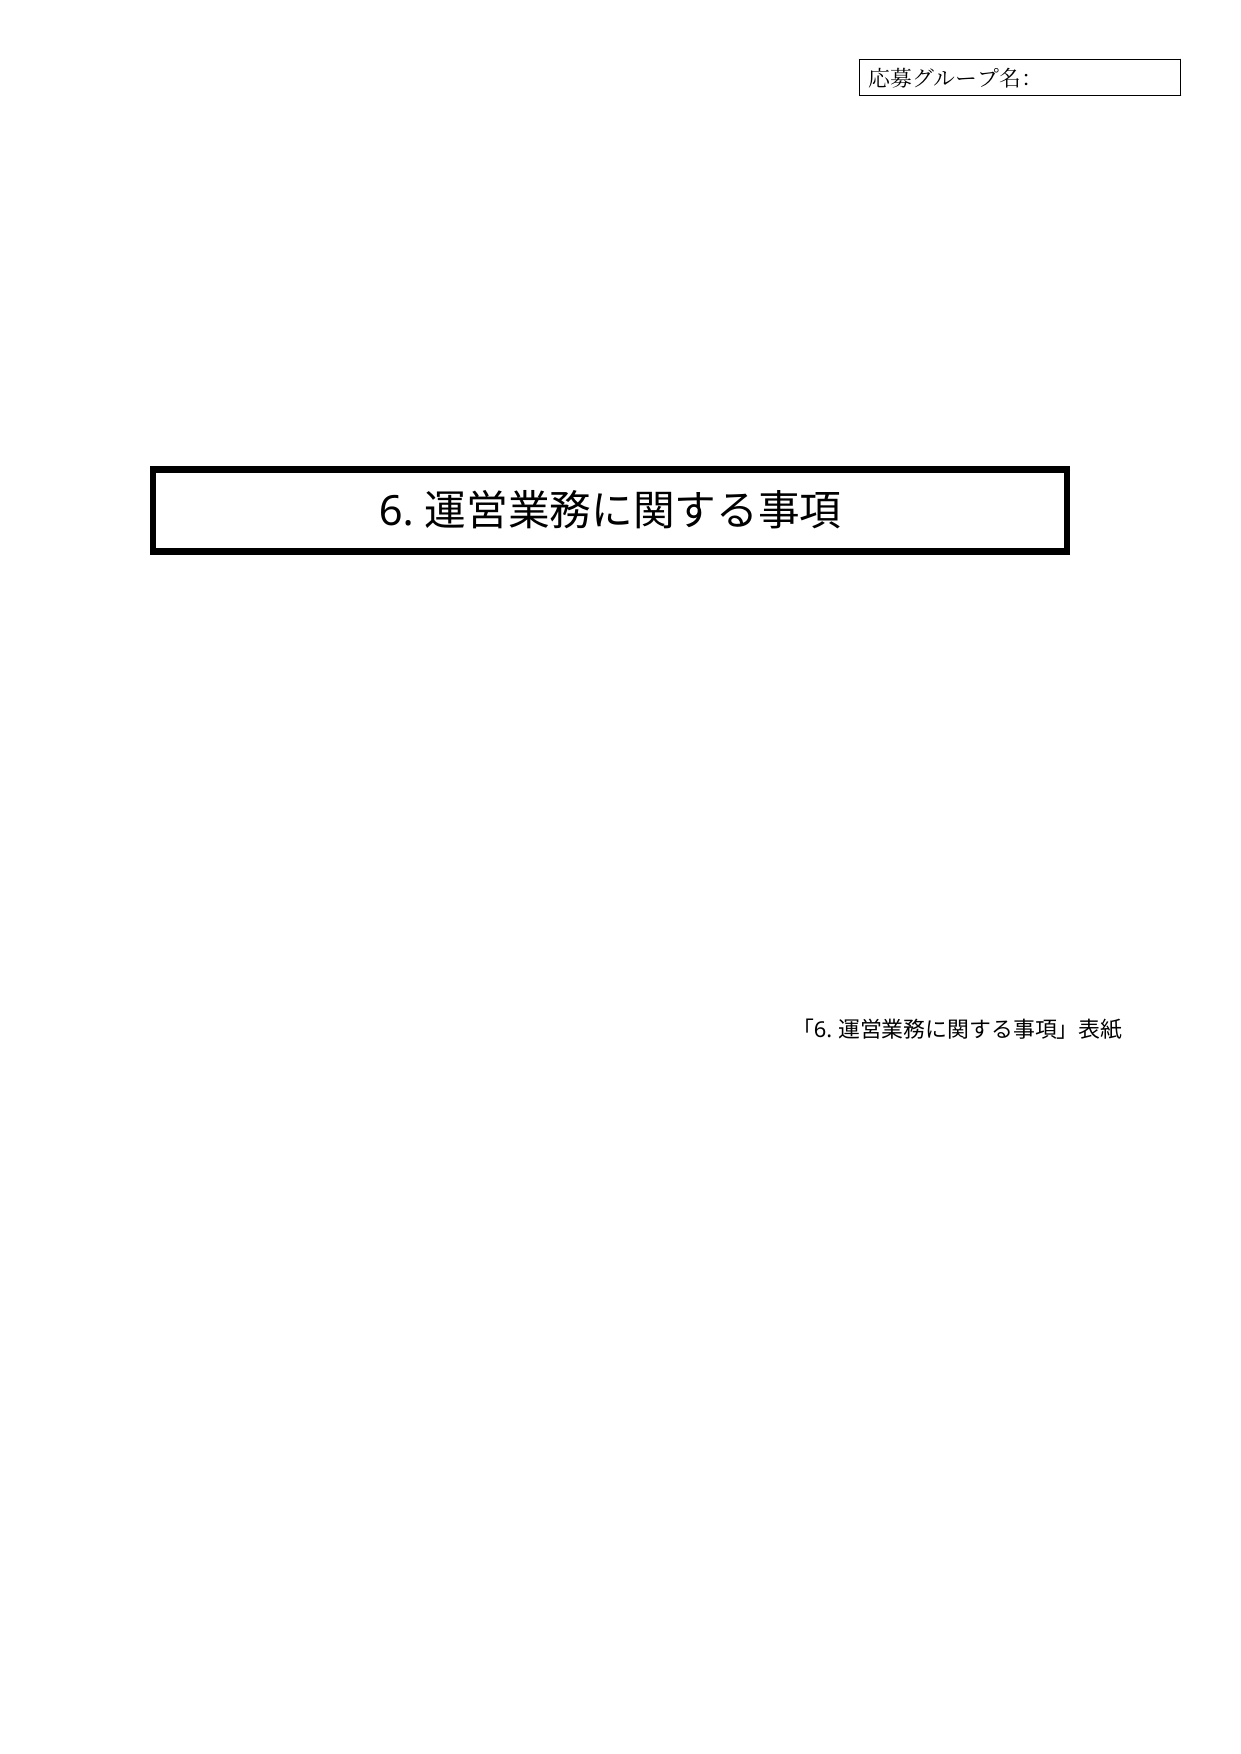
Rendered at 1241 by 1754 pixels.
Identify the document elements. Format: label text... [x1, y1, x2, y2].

text 「6. 運営業務に関する事項」表紙 [89, 1012, 1122, 1044]
